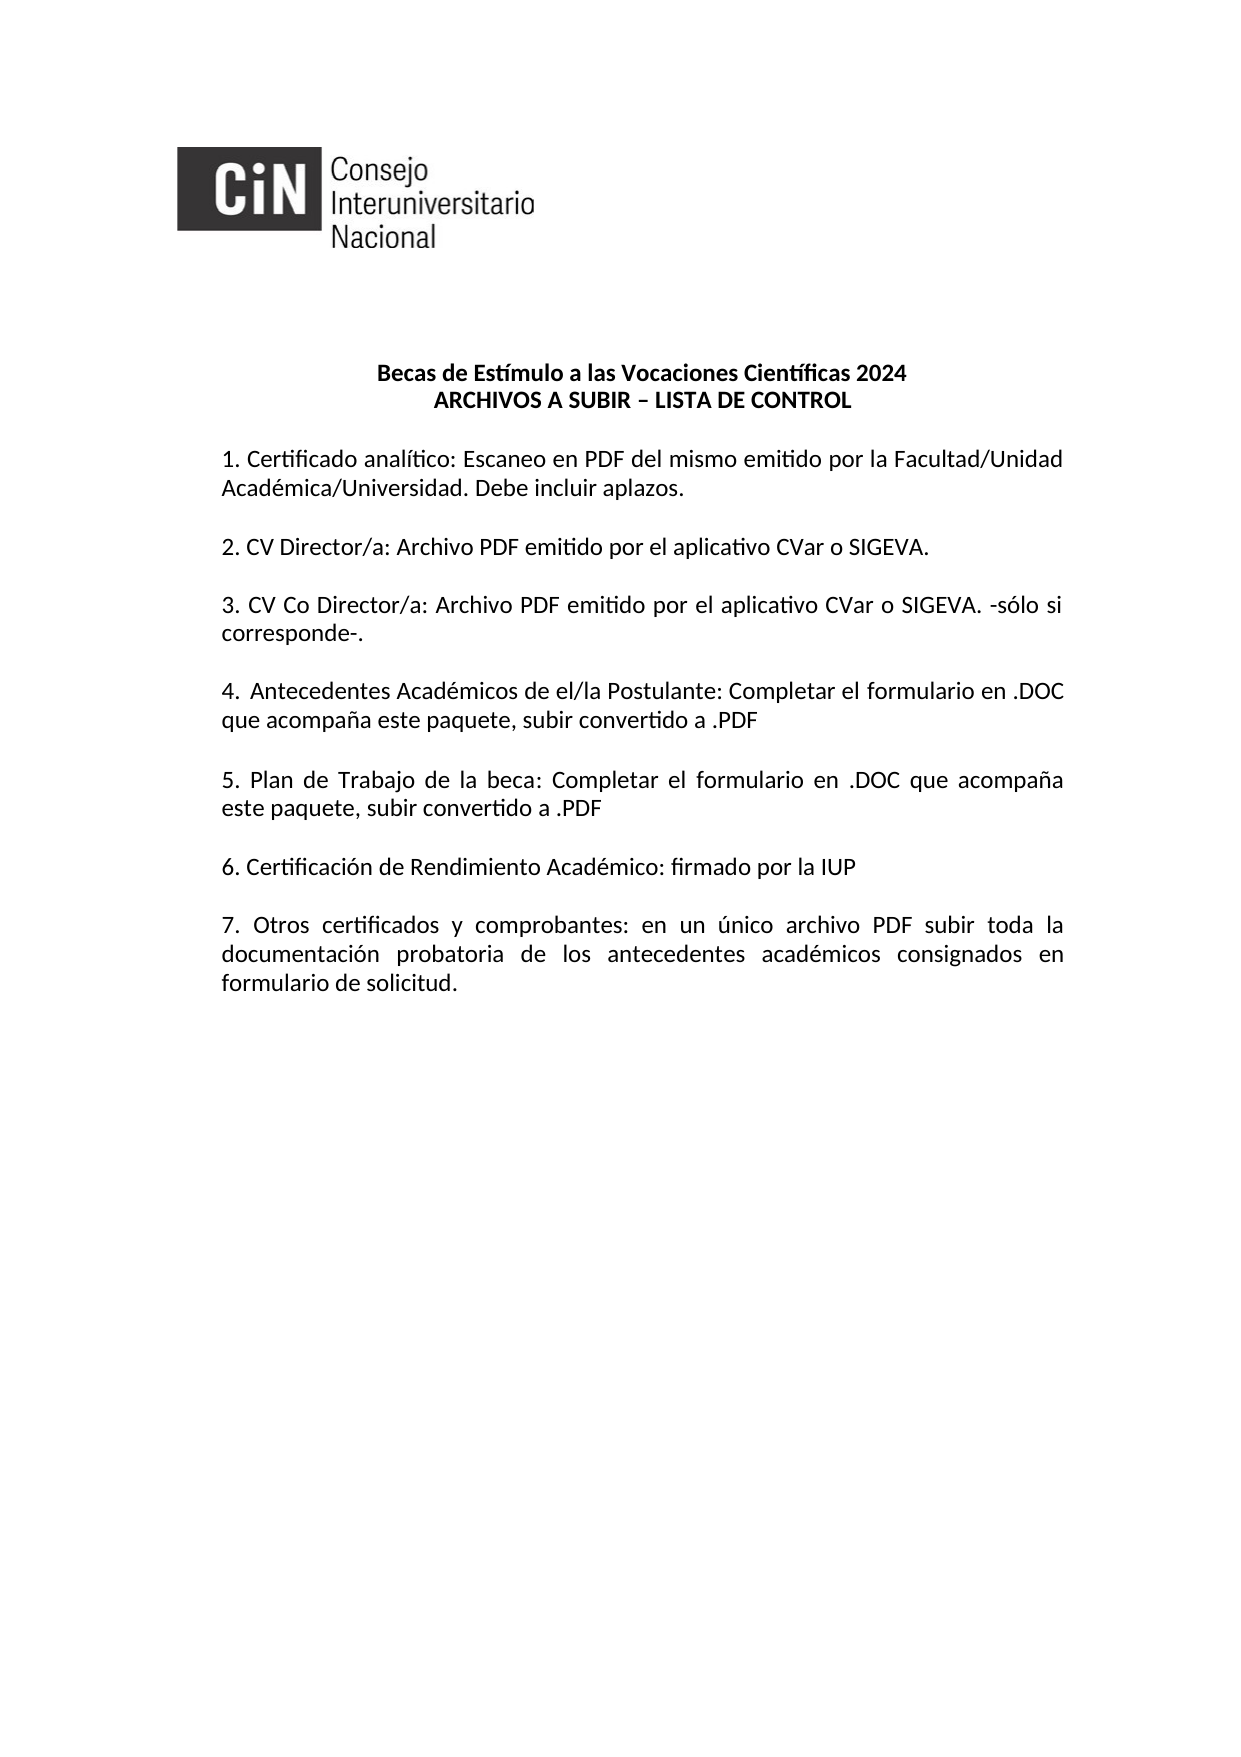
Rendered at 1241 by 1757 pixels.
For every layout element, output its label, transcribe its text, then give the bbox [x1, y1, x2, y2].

list CV Co Director/a: Archivo PDF emitido por el aplicativo CVar o SIGEVA. -sólo si corresponde-. [221, 591, 1064, 647]
list CV Director/a: Archivo PDF emitido por el aplicativo CVar o SIGEVA. [221, 531, 1076, 562]
list Otros certificados y comprobantes: en un único archivo PDF subir toda la documentación probatoria de los antecedentes académicos consignados en formulario de solicitud. [221, 911, 1064, 998]
picture [177, 147, 534, 248]
list Certificación de Rendimiento Académico: firmado por la IUP [221, 852, 1076, 882]
list Antecedentes Académicos de el/la Postulante: Completar el formulario en .DOC que acompaña este paquete, subir convertido a .PDF [221, 677, 1064, 734]
title Becas de Estímulo a las Vocaciones Científicas 2024 ARCHIVOS A SUBIR – LISTA DE CONTROL [377, 358, 909, 415]
list Certificado analítico: Escaneo en PDF del mismo emitido por la Facultad/Unidad Académica/Universidad. Debe incluir aplazos. [221, 445, 1064, 503]
list Plan de Trabajo de la beca: Completar el formulario en .DOC que acompaña este paquete, subir convertido a .PDF [221, 765, 1064, 823]
